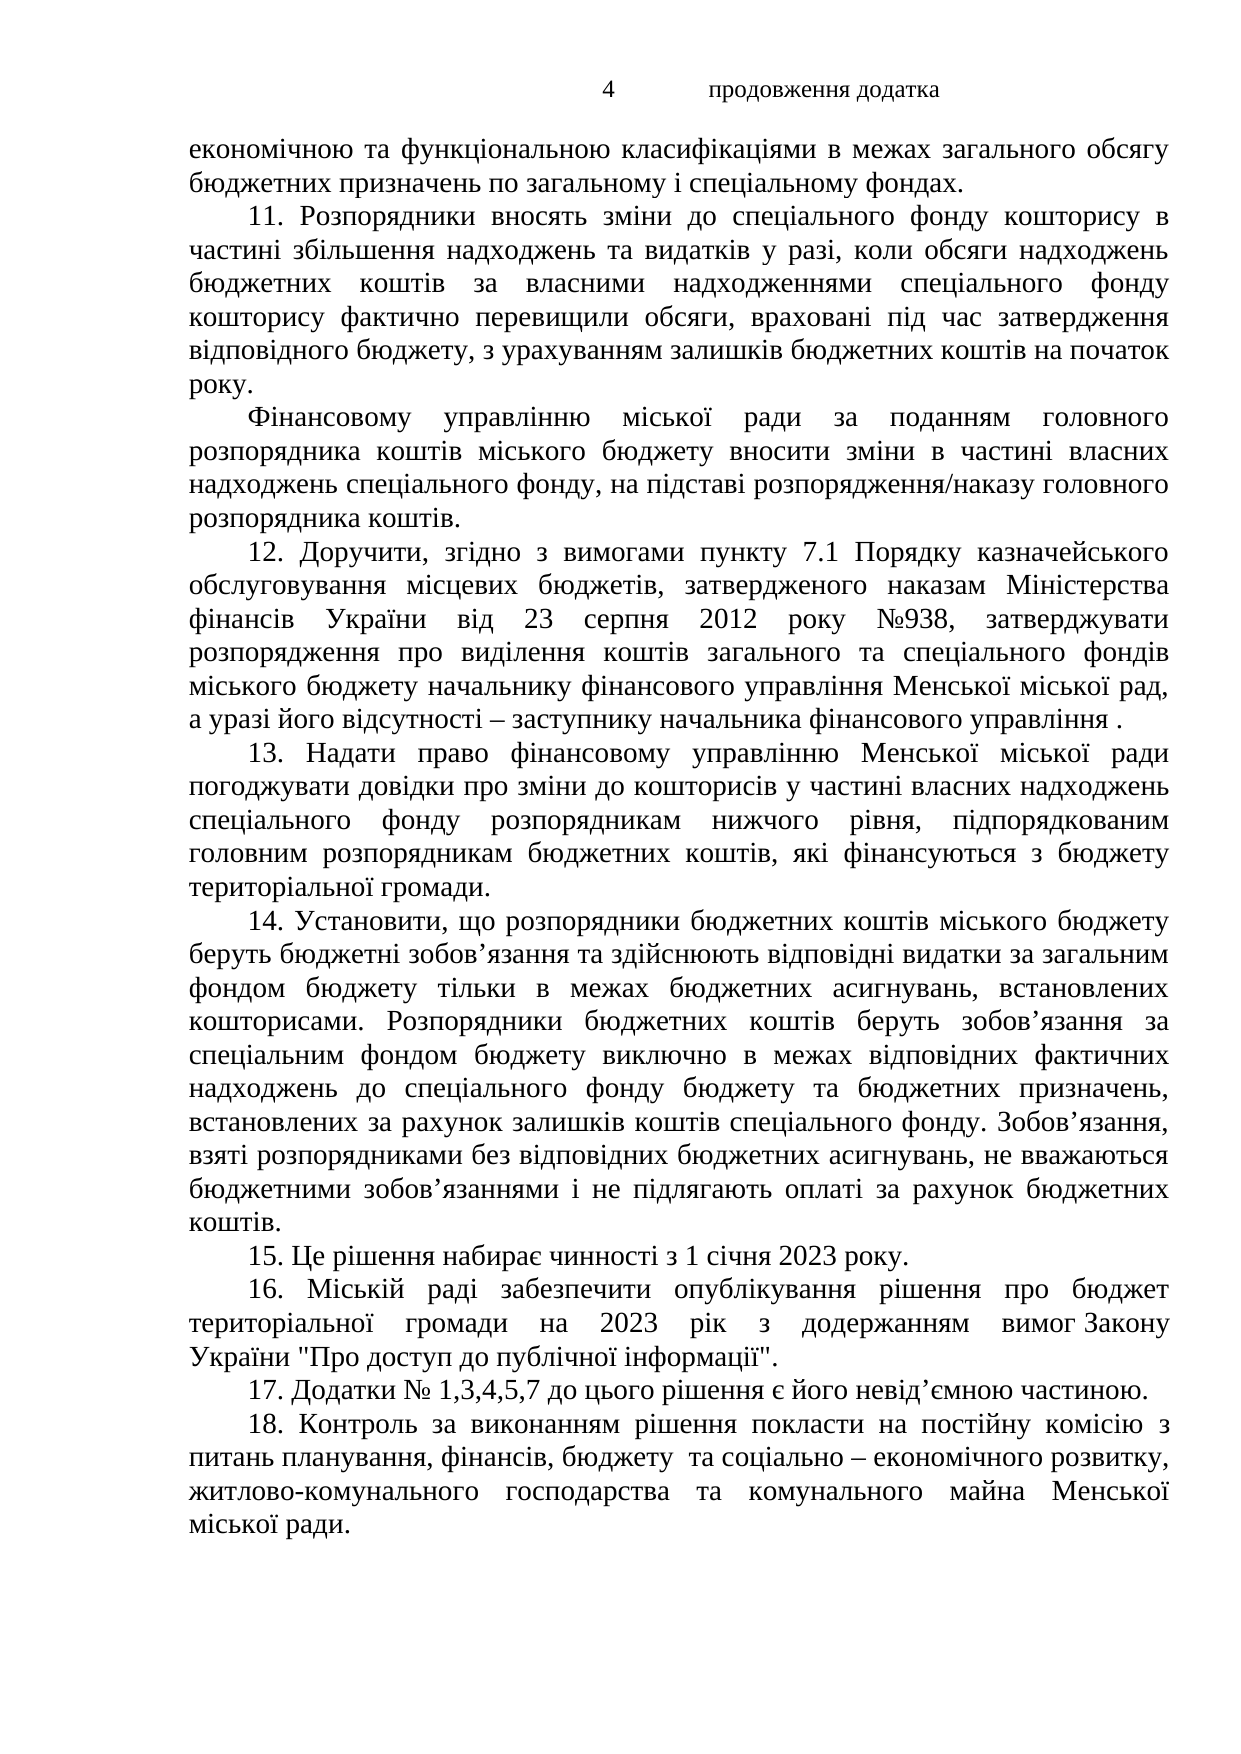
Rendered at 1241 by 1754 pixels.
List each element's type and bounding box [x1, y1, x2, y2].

table_cell [177, 131, 1181, 1602]
